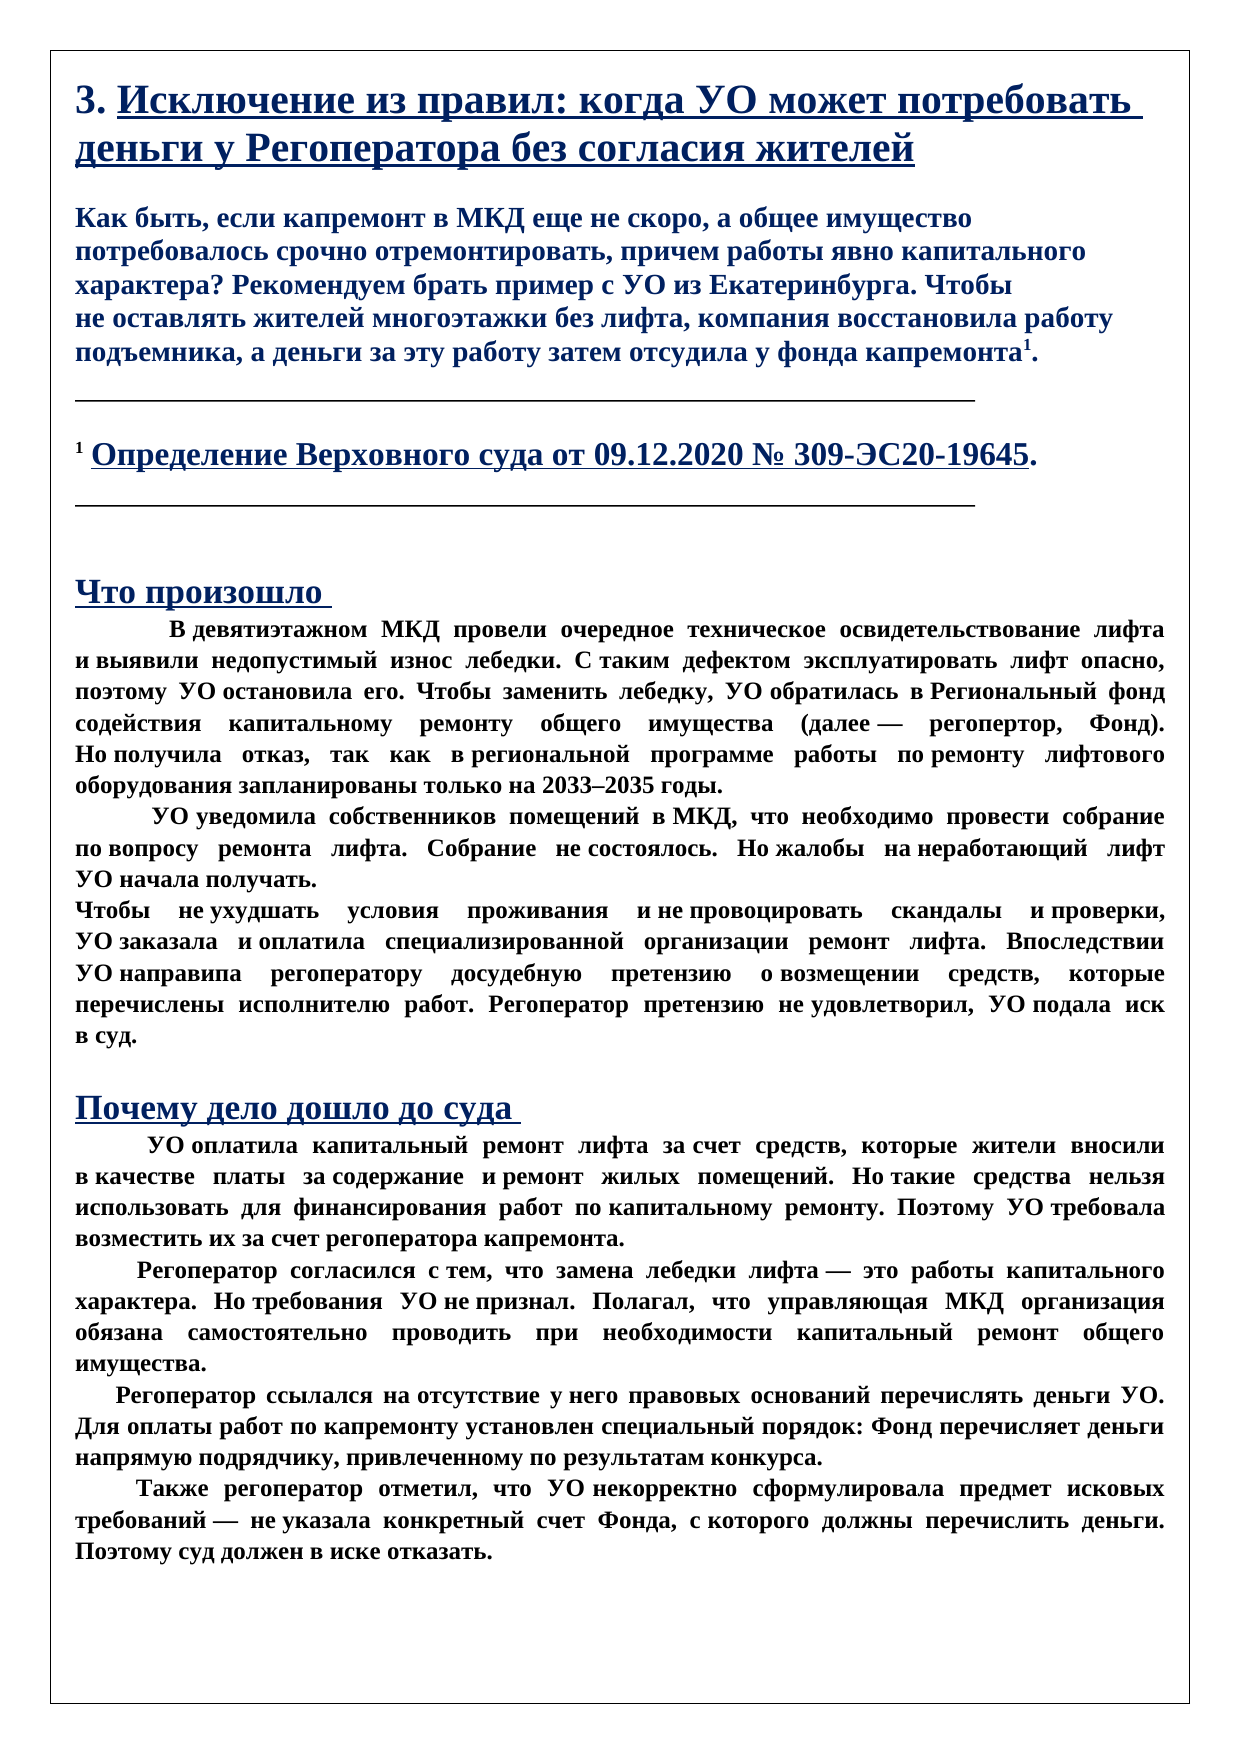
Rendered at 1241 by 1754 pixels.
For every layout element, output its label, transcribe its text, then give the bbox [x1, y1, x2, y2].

text 1 Определение Верховного суда от 09.12.2020 № 309-ЭС20-19645. [75, 434, 1165, 473]
text Регоператор согласился с тем, что замена лебедки лифта — это работы капитального характера. Но требования УО не признал. Полагал, что управляющая МКД организация обязана самостоятельно проводить при необходимости капитальный ремонт общего имущества. [75, 1252, 1165, 1377]
text В девятиэтажном МКД провели очередное техническое освидетельствование лифта и выявили недопустимый износ лебедки. С таким дефектом эксплуатировать лифт опасно, поэтому УО остановила его. Чтобы заменить лебедку, УО обратилась в Региональный фонд содействия капитальному ремонту общего имущества (далее — регопертор, Фонд). Но получила отказ, так как в региональной программе работы по ремонту лифтового оборудования запланированы только на 2033–2035 годы. [75, 611, 1165, 799]
text Чтобы не ухудшать условия проживания и не провоцировать скандалы и проверки, УО заказала и оплатила специализированной организации ремонт лифта. Впоследствии УО направипа регоператору досудебную претензию о возмещении средств, которые перечислены исполнителю работ. Регоператор претензию не удовлетворил, УО подала иск в суд. [75, 893, 1165, 1049]
text УО уведомила собственников помещений в МКД, что необходимо провести собрание по вопросу ремонта лифта. Собрание не состоялось. Но жалобы на неработающий лифт УО начала получать. [75, 799, 1165, 893]
text Как быть, если капремонт в МКД еще не скоро, а общее имущество потребовалось срочно отремонтировать, причем работы явно капитального характера? Рекомендуем брать пример с УО из Екатеринбурга. Чтобы не оставлять жителей многоэтажки без лифта, компания восстановила работу подъемника, а деньги за эту работу затем отсудила у фонда капремонта1. [75, 200, 1165, 368]
text УО оплатила капитальный ремонт лифта за счет средств, которые жители вносили в качестве платы за содержание и ремонт жилых помещений. Но такие средства нельзя использовать для финансирования работ по капитальному ремонту. Поэтому УО требовала возместить их за счет регоператора капремонта. [75, 1127, 1165, 1252]
text Регоператор ссылался на отсутствие у него правовых оснований перечислять деньги УО. Для оплаты работ по капремонту установлен специальный порядок: Фонд перечисляет деньги напрямую подрядчику, привлеченному по результатам конкурса. [75, 1377, 1165, 1471]
text Что произошло [75, 571, 1165, 611]
text 3. Исключение из правил: когда УО может потребовать деньги у Регоператора без согласия жителей [75, 75, 1165, 171]
text Также регоператор отметил, что УО некорректно сформулировала предмет исковых требований — не указала конкретный счет Фонда, с которого должны перечислить деньги. Поэтому суд должен в иске отказать. [75, 1471, 1165, 1565]
text Почему дело дошло до суда [75, 1086, 1165, 1127]
